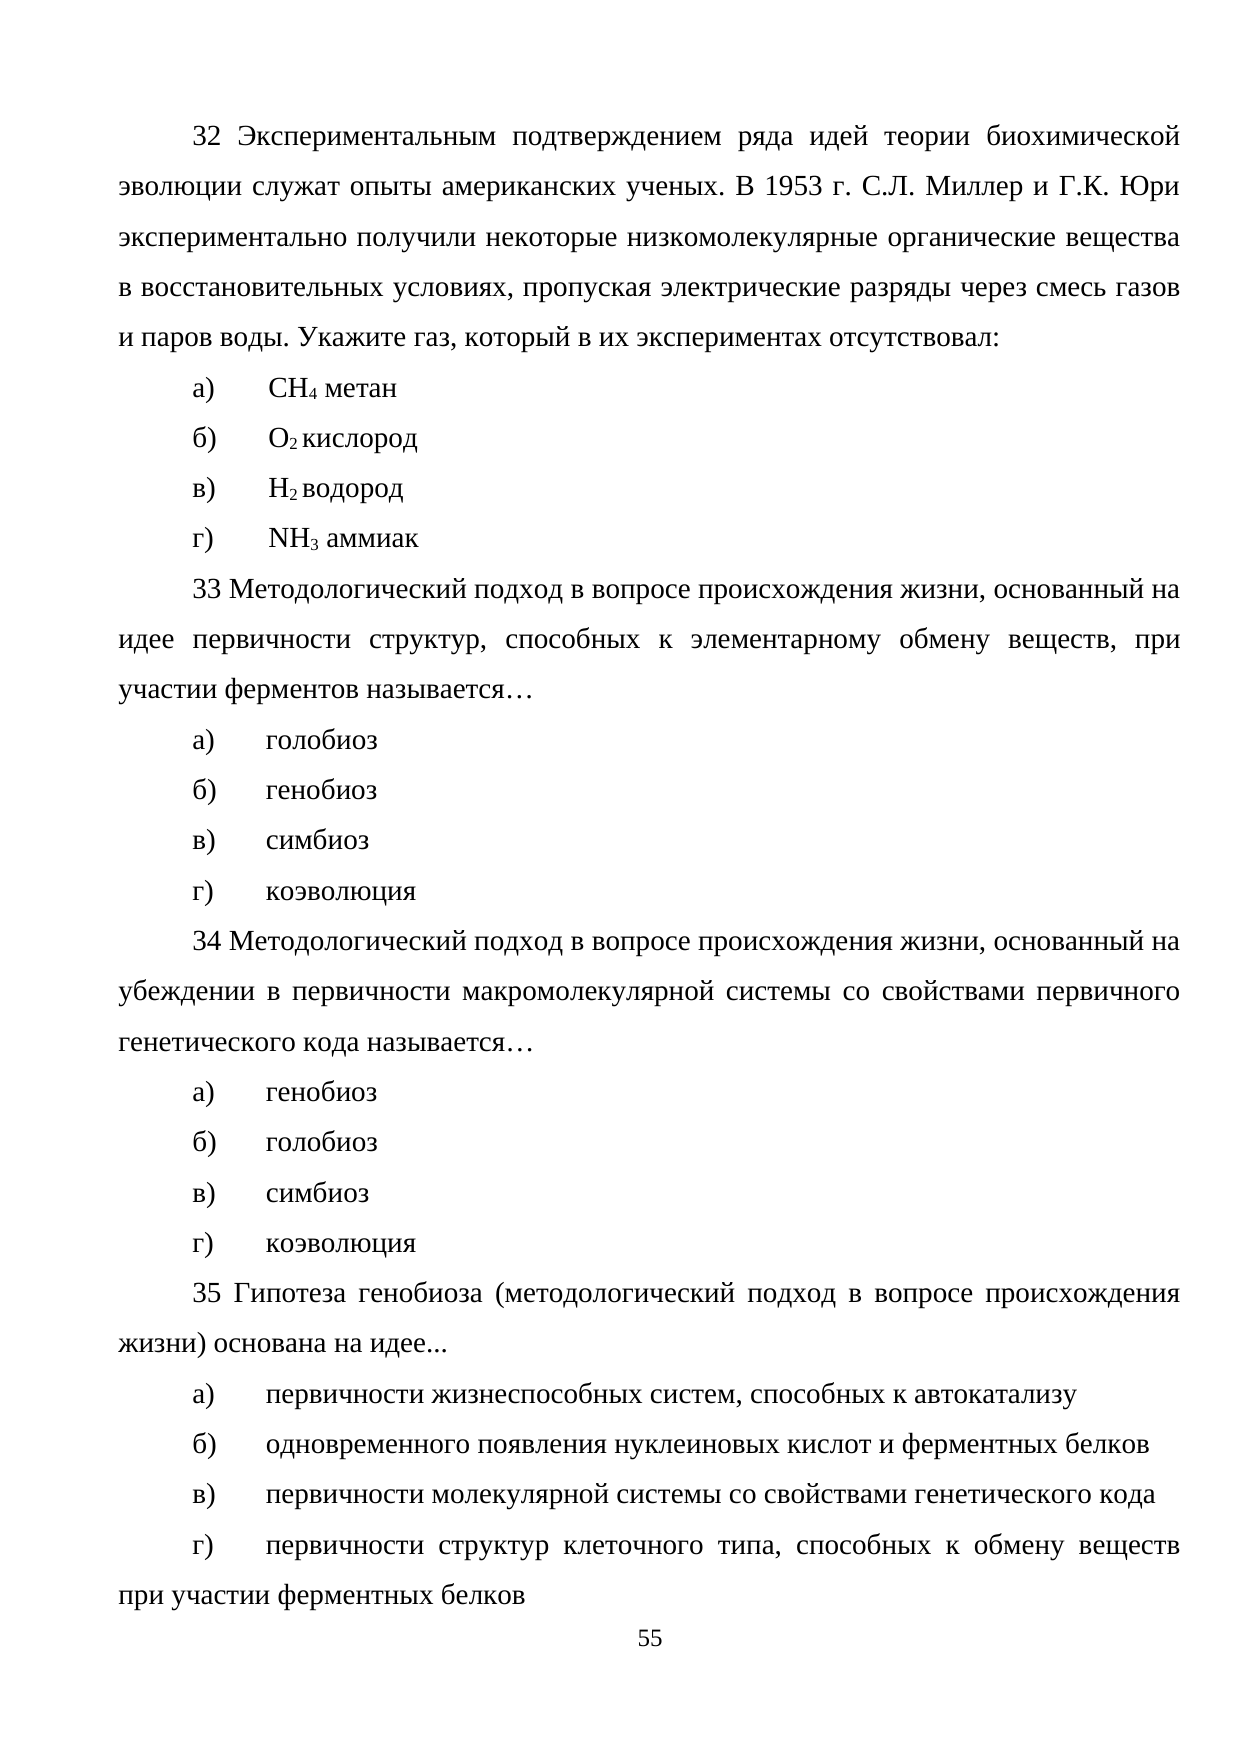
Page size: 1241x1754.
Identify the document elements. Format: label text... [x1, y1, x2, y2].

list симбиоз [118, 822, 1181, 856]
list симбиоз [118, 1175, 1181, 1208]
list первичности жизнеспособных систем, способных к автокатализу [118, 1376, 1181, 1409]
list коэволюция [118, 1225, 1181, 1258]
list голобиоз [118, 722, 1181, 755]
text 32 Экспериментальным подтверждением ряда идей теории биохимической эволюции служат опыты американских ученых. В 1953 г. С.Л. Миллер и Г.К. Юри экспериментально получили некоторые низкомолекулярные органические вещества в восстановительных условиях, пропуская электрические разряды через смесь газов и паров воды. Укажите газ, который в их экспериментах отсутствовал: [118, 118, 1181, 353]
text 33 Методологический подход в вопросе происхождения жизни, основанный на идее первичности структур, способных к элементарному обмену веществ, при участии ферментов называется… [118, 571, 1181, 705]
list генобиоз [118, 1074, 1181, 1108]
list О2 кислород [118, 420, 1181, 453]
list первичности молекулярной системы со свойствами генетического кода [118, 1477, 1181, 1510]
list одновременного появления нуклеиновых кислот и ферментных белков [118, 1426, 1181, 1460]
list NH3 аммиак [118, 521, 1181, 554]
list генобиоз [118, 772, 1181, 806]
list голобиоз [118, 1124, 1181, 1158]
list первичности структур клеточного типа, способных к обмену веществ при участии ферментных белков [118, 1527, 1181, 1611]
list коэволюция [118, 873, 1181, 906]
text 35 Гипотеза генобиоза (методологический подход в вопросе происхождения жизни) основана на идее... [118, 1275, 1181, 1359]
list CH4 метан [118, 370, 1181, 403]
list H2 водород [118, 470, 1181, 504]
text 34 Методологический подход в вопросе происхождения жизни, основанный на убеждении в первичности макромолекулярной системы со свойствами первичного генетического кода называется… [118, 923, 1181, 1057]
